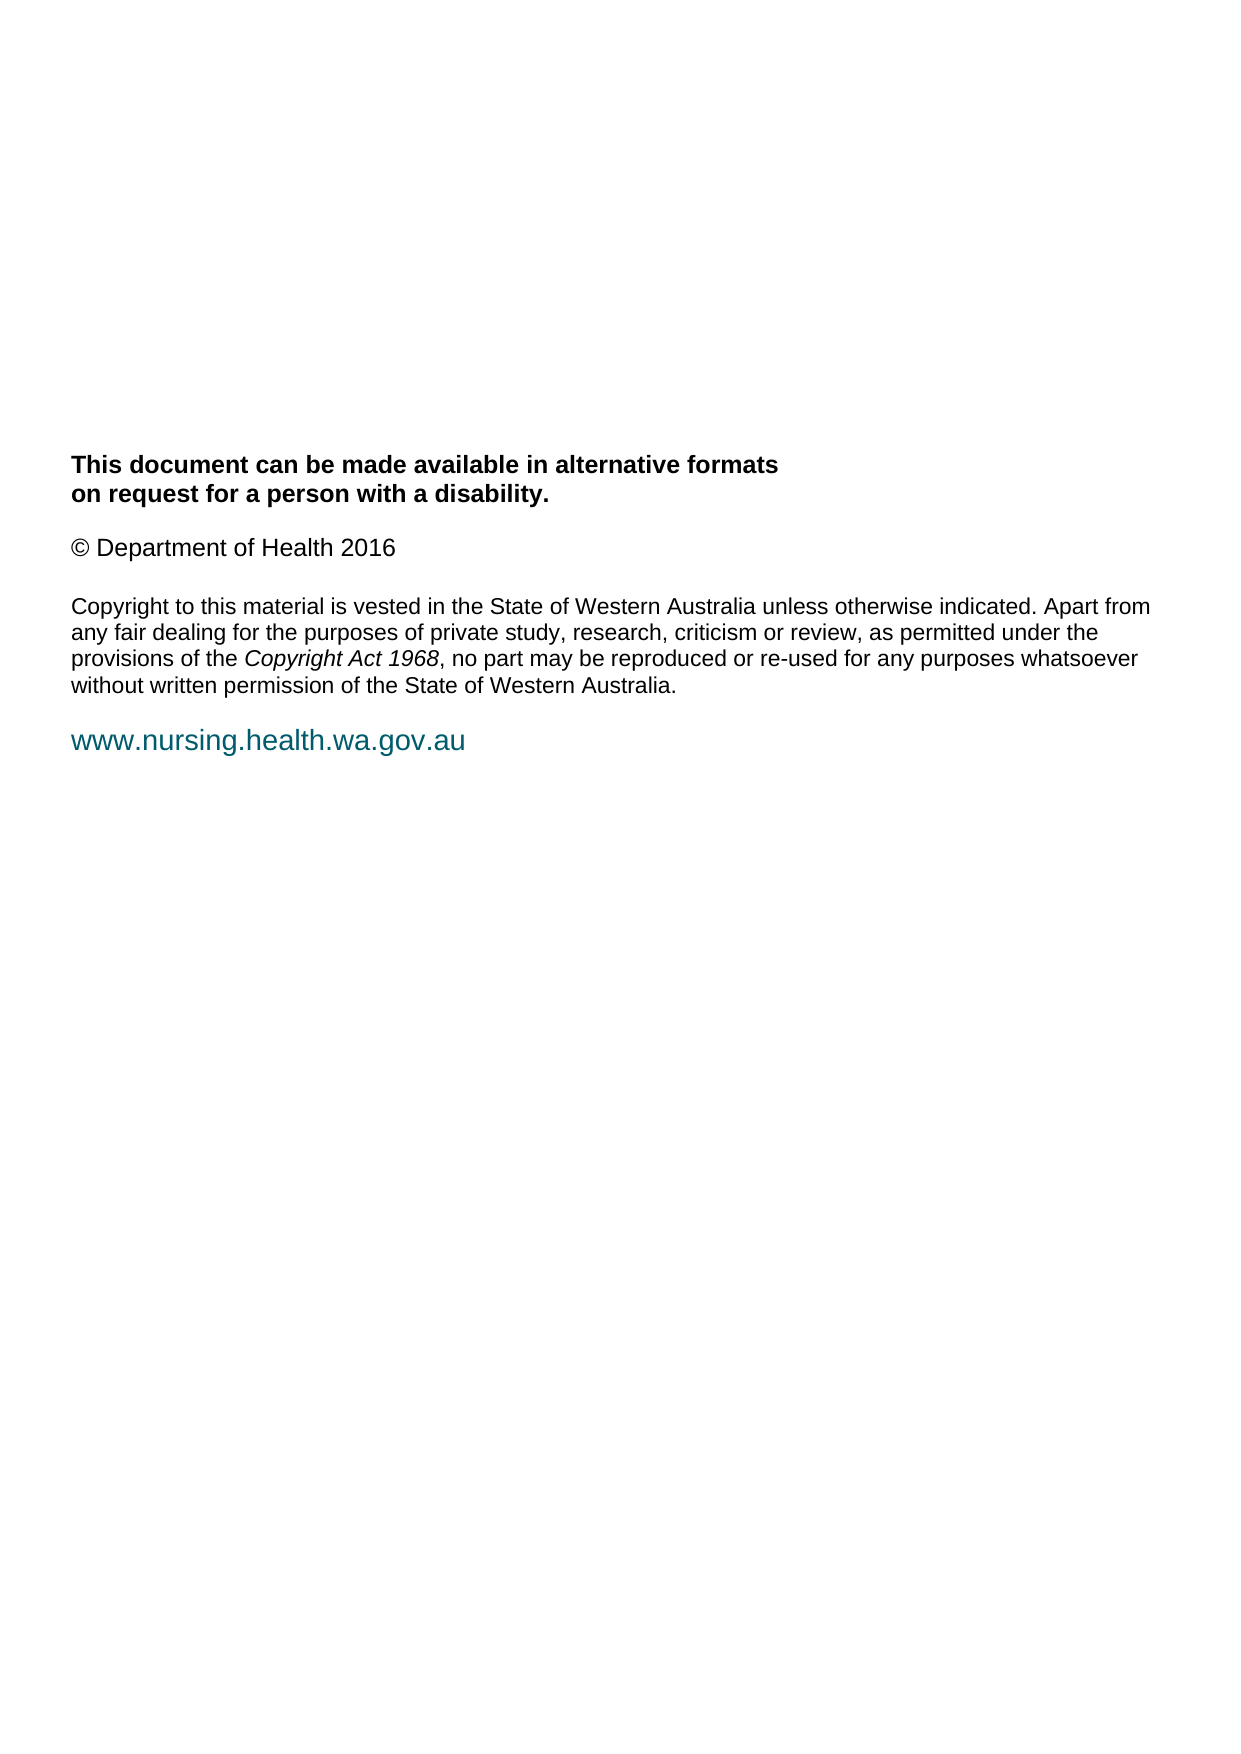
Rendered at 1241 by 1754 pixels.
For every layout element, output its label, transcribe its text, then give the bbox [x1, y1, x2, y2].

text Copyright to this material is vested in the State of Western Australia unless otherwise indicated. Apart from any fair dealing for the purposes of private study, research, criticism or review, as permitted under the provisions of the Copyright Act 1968, no part may be reproduced or re-used for any purposes whatsoever without written permission of the State of Western Australia. [71, 593, 1169, 698]
text www.nursing.health.wa.gov.au [71, 723, 1169, 757]
text This document can be made available in alternative formats on request for a person with a disability. [71, 450, 1169, 508]
text © Department of Health 2016 [71, 533, 1169, 561]
